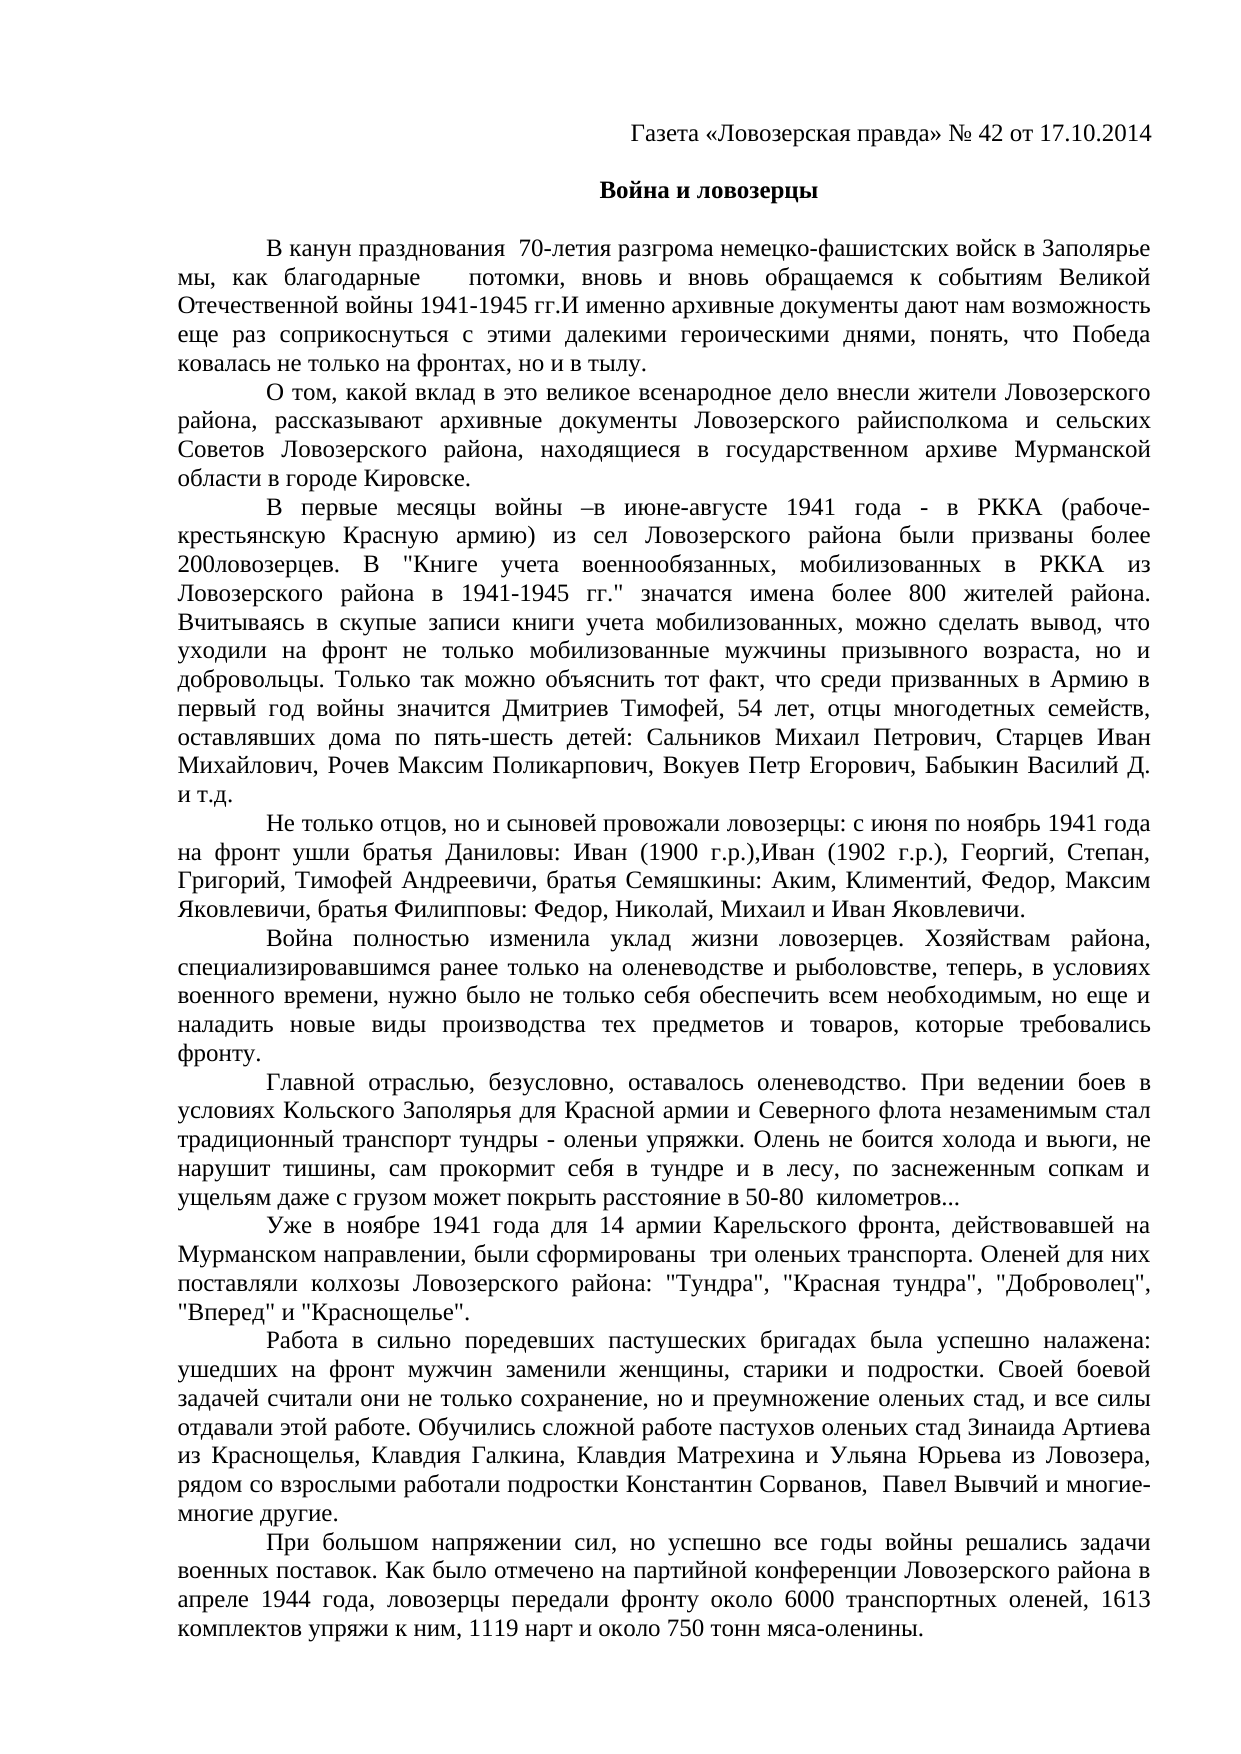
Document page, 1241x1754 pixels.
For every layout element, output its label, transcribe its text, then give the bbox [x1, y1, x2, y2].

text Газета «Ловозерская правда» № 42 от 17.10.2014 [177, 118, 1152, 147]
text О том, какой вклад в это великое всенародное дело внесли жители Ловозерского района, рассказывают архивные документы Ловозерского райисполкома и сельских Советов Ловозерского района, находящиеся в государственном архиве Мурманской области в городе Кировске. [177, 377, 1152, 492]
text Война полностью изменила уклад жизни ловозерцев. Хозяйствам района, специализировавшимся ранее только на оленеводстве и рыболовстве, теперь, в условиях военного времени, нужно было не только себя обеспечить всем необходимым, но еще и наладить новые виды производства тех предметов и товаров, которые требовались фронту. [177, 923, 1152, 1067]
text При большом напряжении сил, но успешно все годы войны решались задачи военных поставок. Как было отмечено на партийной конференции Ловозерского района в апреле 1944 года, ловозерцы передали фронту около 6000 транспортных оленей, 1613 комплектов упряжи к ним, 1119 нарт и около 750 тонн мяса-оленины. [177, 1527, 1152, 1642]
text В первые месяцы войны –в июне-августе 1941 года - в РККА (рабоче-крестьянскую Красную армию) из сел Ловозерского района были призваны более 200ловозерцев. В "Книге учета военнообязанных, мобилизованных в РККА из Ловозерского района в 1941-1945 гг." значатся имена более 800 жителей района. Вчитываясь в скупые записи книги учета мобилизованных, можно сделать вывод, что уходили на фронт не только мобилизованные мужчины призывного возраста, но и добровольцы. Только так можно объяснить тот факт, что среди призванных в Армию в первый год войны значится Дмитриев Тимофей, 54 лет, отцы многодетных семейств, оставлявших дома по пять-шесть детей: Сальников Михаил Петрович, Старцев Иван Михайлович, Рочев Максим Поликарпович, Вокуев Петр Егорович, Бабыкин Василий Д. и т.д. [177, 492, 1152, 808]
text Уже в ноябре 1941 года для 14 армии Карельского фронта, действовавшей на Мурманском направлении, были сформированы три оленьих транспорта. Оленей для них поставляли колхозы Ловозерского района: "Тундра", "Красная тундра", "Доброволец", "Вперед" и "Краснощелье". [177, 1211, 1152, 1326]
text В канун празднования 70-летия разгрома немецко-фашистских войск в Заполярье мы, как благодарные потомки, вновь и вновь обращаемся к событиям Великой Отечественной войны 1941-1945 гг.И именно архивные документы дают нам возможность еще раз соприкоснуться с этими далекими героическими днями, понять, что Победа ковалась не только на фронтах, но и в тылу. [177, 233, 1152, 377]
text Работа в сильно поредевших пастушеских бригадах была успешно налажена: ушедших на фронт мужчин заменили женщины, старики и подростки. Своей боевой задачей считали они не только сохранение, но и преумножение оленьих стад, и все силы отдавали этой работе. Обучились сложной работе пастухов оленьих стад Зинаида Артиева из Краснощелья, Клавдия Галкина, Клавдия Матрехина и Ульяна Юрьева из Ловозера, рядом со взрослыми работали подростки Константин Сорванов, Павел Вывчий и многие-многие другие. [177, 1326, 1152, 1527]
text Не только отцов, но и сыновей провожали ловозерцы: с июня по ноябрь 1941 года на фронт ушли братья Даниловы: Иван (1900 г.р.),Иван (1902 г.р.), Георгий, Степан, Григорий, Тимофей Андреевичи, братья Семяшкины: Аким, Климентий, Федор, Максим Яковлевичи, братья Филипповы: Федор, Николай, Михаил и Иван Яковлевичи. [177, 808, 1152, 923]
text Война и ловозерцы [177, 176, 1152, 204]
text Главной отраслью, безусловно, оставалось оленеводство. При ведении боев в условиях Кольского Заполярья для Красной армии и Северного флота незаменимым стал традиционный транспорт тундры - оленьи упряжки. Олень не боится холода и вьюги, не нарушит тишины, сам прокормит себя в тундре и в лесу, по заснеженным сопкам и ущельям даже с грузом может покрыть расстояние в 50-80 километров... [177, 1067, 1152, 1211]
